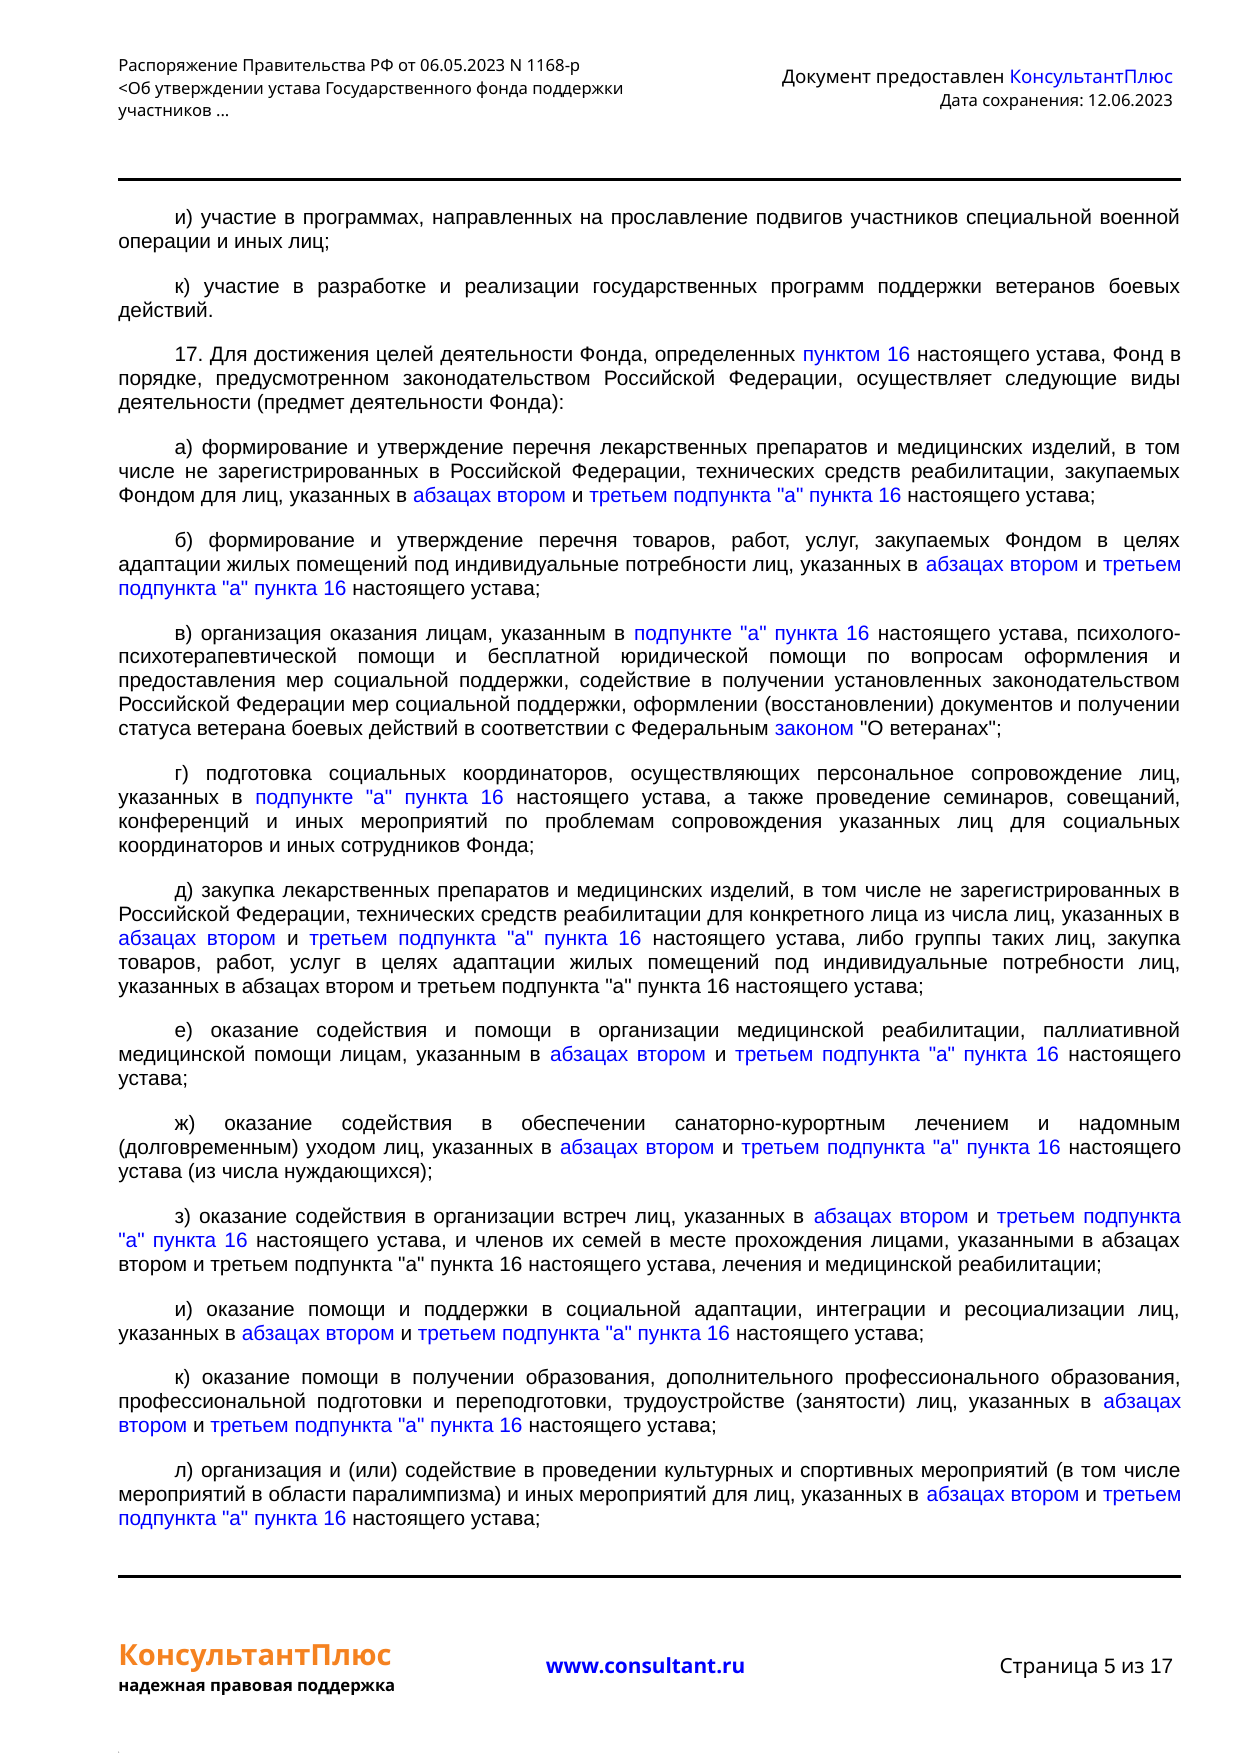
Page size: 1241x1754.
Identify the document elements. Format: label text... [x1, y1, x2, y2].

text 17. Для достижения целей деятельности Фонда, определенных пунктом 16 настоящего устава, Фонд в порядке, предусмотренном законодательством Российской Федерации, осуществляет следующие виды деятельности (предмет деятельности Фонда): [118, 342, 1181, 414]
text л) организация и (или) содействие в проведении культурных и спортивных мероприятий (в том числе мероприятий в области паралимпизма) и иных мероприятий для лиц, указанных в абзацах втором и третьем подпункта "а" пункта 16 настоящего устава; [118, 1458, 1181, 1530]
text и) участие в программах, направленных на прославление подвигов участников специальной военной операции и иных лиц; [118, 205, 1181, 253]
text е) оказание содействия и помощи в организации медицинской реабилитации, паллиативной медицинской помощи лицам, указанным в абзацах втором и третьем подпункта "а" пункта 16 настоящего устава; [118, 1018, 1181, 1090]
text ж) оказание содействия в обеспечении санаторно-курортным лечением и надомным (долговременным) уходом лиц, указанных в абзацах втором и третьем подпункта "а" пункта 16 настоящего устава (из числа нуждающихся); [118, 1111, 1181, 1183]
text и) оказание помощи и поддержки в социальной адаптации, интеграции и ресоциализации лиц, указанных в абзацах втором и третьем подпункта "а" пункта 16 настоящего устава; [118, 1296, 1181, 1344]
text а) формирование и утверждение перечня лекарственных препаратов и медицинских изделий, в том числе не зарегистрированных в Российской Федерации, технических средств реабилитации, закупаемых Фондом для лиц, указанных в абзацах втором и третьем подпункта "а" пункта 16 настоящего устава; [118, 435, 1181, 507]
text б) формирование и утверждение перечня товаров, работ, услуг, закупаемых Фондом в целях адаптации жилых помещений под индивидуальные потребности лиц, указанных в абзацах втором и третьем подпункта "а" пункта 16 настоящего устава; [118, 528, 1181, 599]
text г) подготовка социальных координаторов, осуществляющих персональное сопровождение лиц, указанных в подпункте "а" пункта 16 настоящего устава, а также проведение семинаров, совещаний, конференций и иных мероприятий по проблемам сопровождения указанных лиц для социальных координаторов и иных сотрудников Фонда; [118, 761, 1181, 857]
text к) оказание помощи в получении образования, дополнительного профессионального образования, профессиональной подготовки и переподготовки, трудоустройстве (занятости) лиц, указанных в абзацах втором и третьем подпункта "а" пункта 16 настоящего устава; [118, 1365, 1181, 1437]
text з) оказание содействия в организации встреч лиц, указанных в абзацах втором и третьем подпункта "а" пункта 16 настоящего устава, и членов их семей в месте прохождения лицами, указанными в абзацах втором и третьем подпункта "а" пункта 16 настоящего устава, лечения и медицинской реабилитации; [118, 1204, 1181, 1276]
text к) участие в разработке и реализации государственных программ поддержки ветеранов боевых действий. [118, 273, 1181, 321]
text в) организация оказания лицам, указанным в подпункте "а" пункта 16 настоящего устава, психолого-психотерапевтической помощи и бесплатной юридической помощи по вопросам оформления и предоставления мер социальной поддержки, содействие в получении установленных законодательством Российской Федерации мер социальной поддержки, оформлении (восстановлении) документов и получении статуса ветерана боевых действий в соответствии с Федеральным законом "О ветеранах"; [118, 620, 1181, 740]
text д) закупка лекарственных препаратов и медицинских изделий, в том числе не зарегистрированных в Российской Федерации, технических средств реабилитации для конкретного лица из числа лиц, указанных в абзацах втором и третьем подпункта "а" пункта 16 настоящего устава, либо группы таких лиц, закупка товаров, работ, услуг в целях адаптации жилых помещений под индивидуальные потребности лиц, указанных в абзацах втором и третьем подпункта "а" пункта 16 настоящего устава; [118, 878, 1181, 997]
